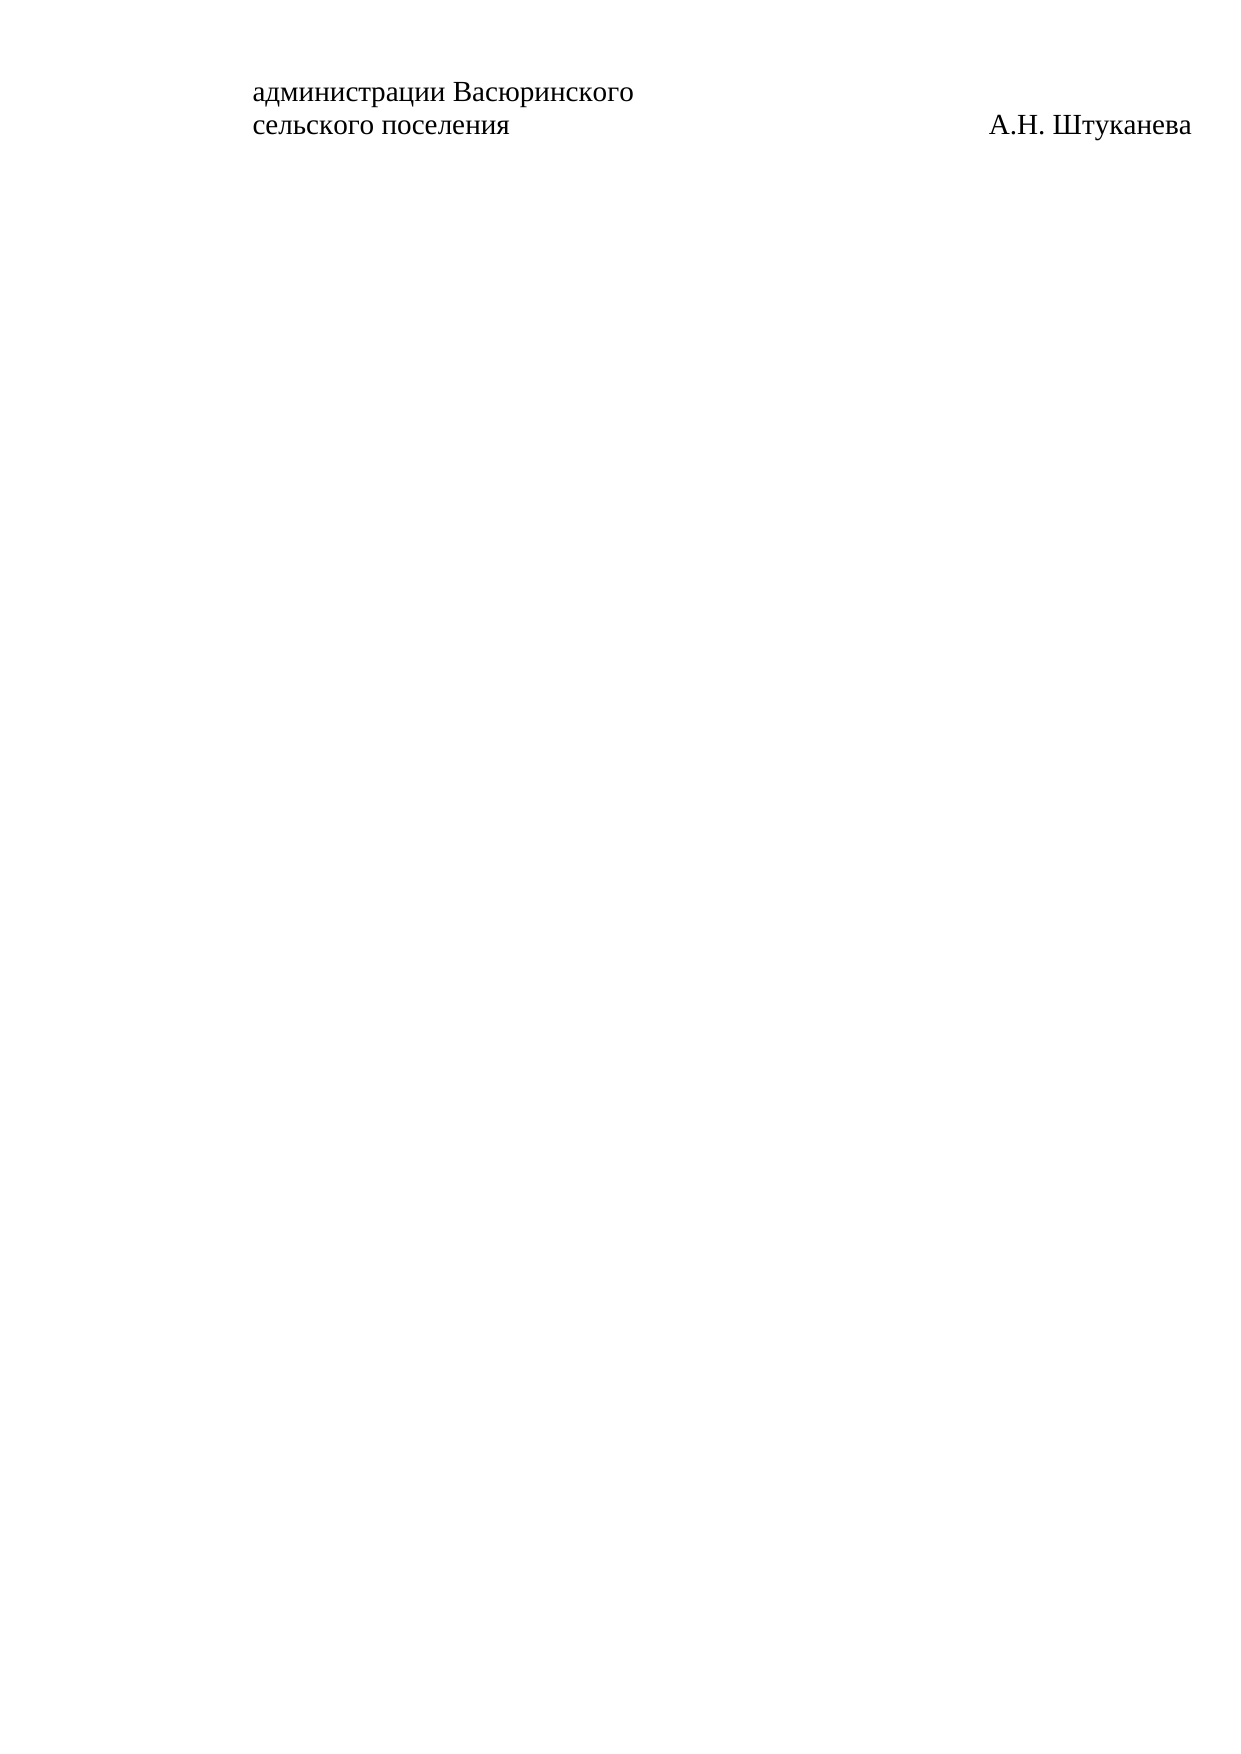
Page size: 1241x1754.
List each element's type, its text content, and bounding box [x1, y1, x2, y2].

text администрации Васюринского [252, 74, 1211, 107]
text сельского поселения А.Н. Штуканева [252, 107, 1211, 141]
